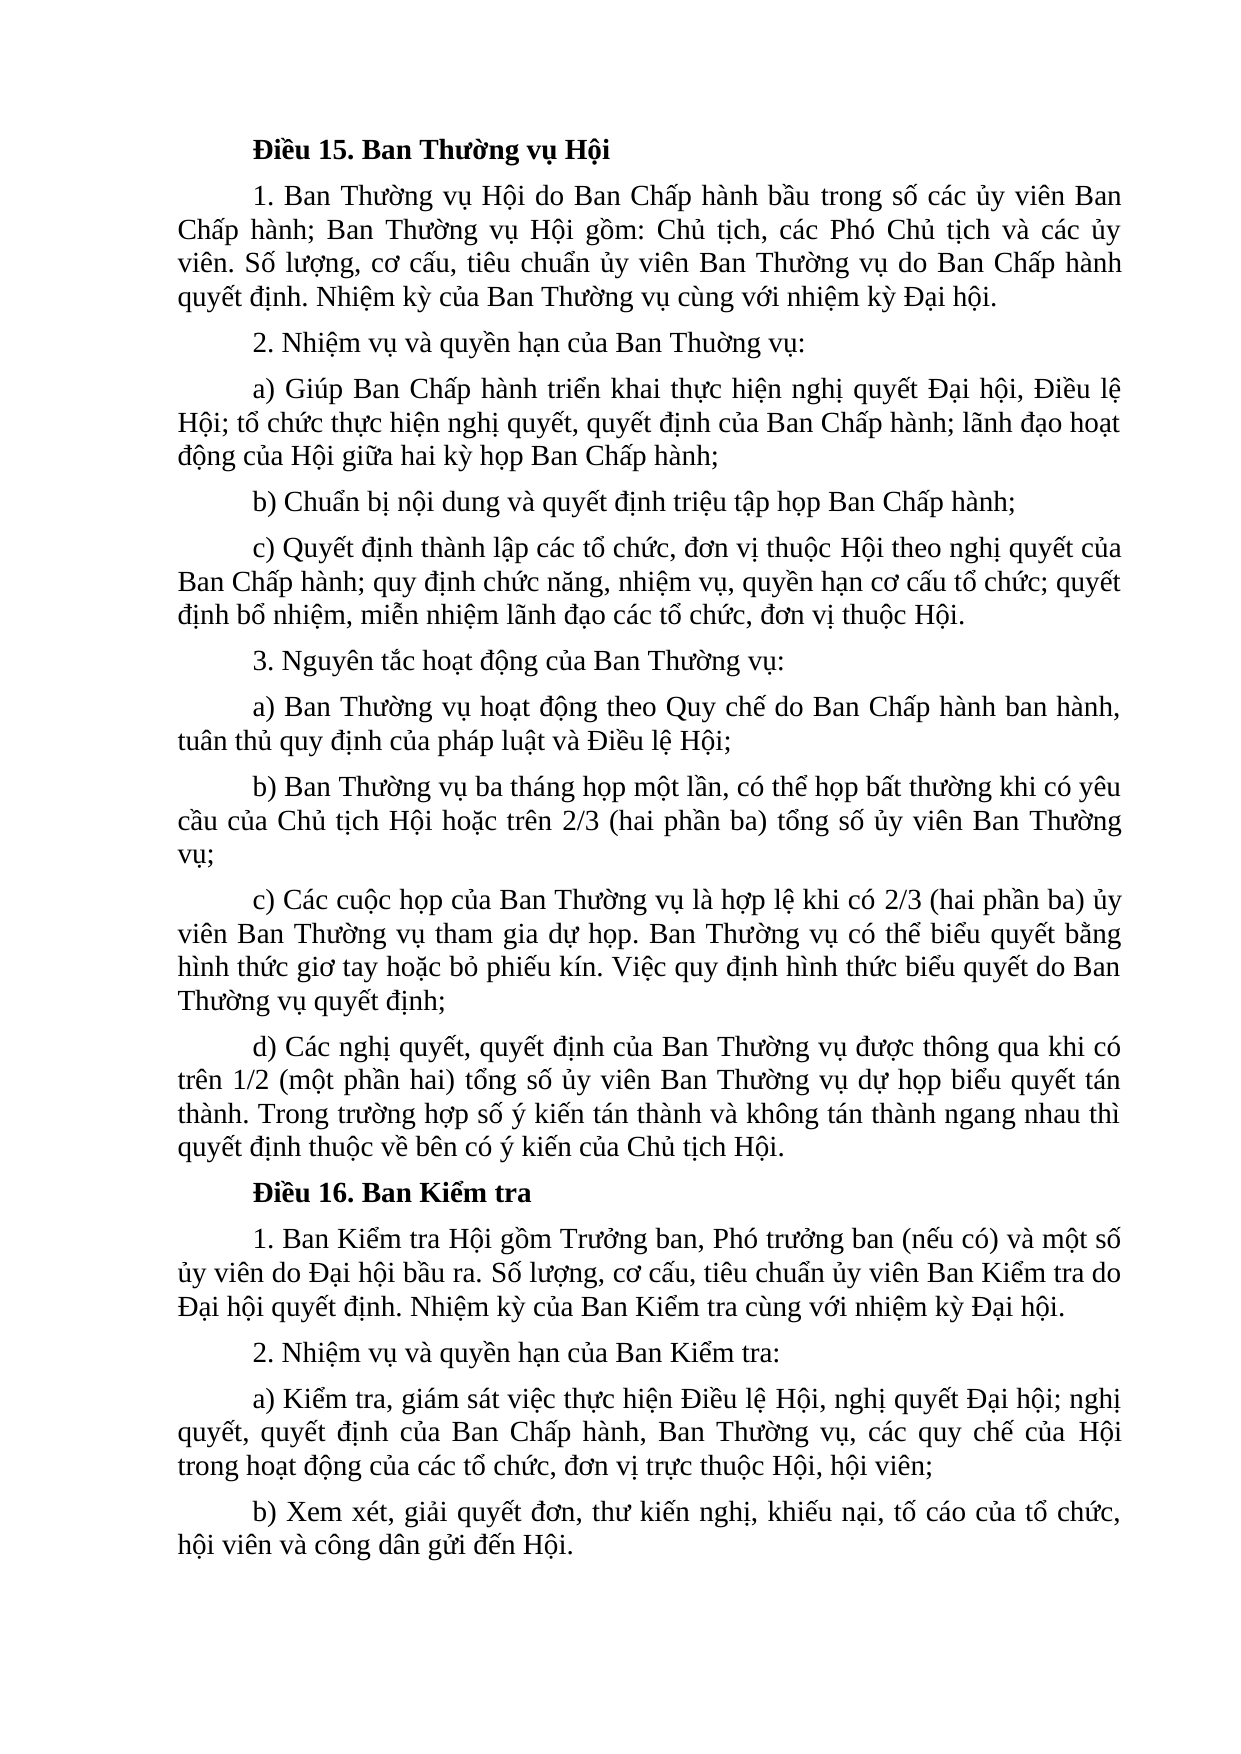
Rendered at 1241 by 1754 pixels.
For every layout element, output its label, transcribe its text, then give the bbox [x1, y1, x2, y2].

text 2. Nhiệm vụ và quyền hạn của Ban Thuờng vụ: [177, 325, 1122, 359]
text b) Ban Thường vụ ba tháng họp một lần, có thể họp bất thường khi có yêu cầu của Chủ tịch Hội hoặc trên 2/3 (hai phần ba) tổng số ủy viên Ban Thường vụ; [177, 769, 1122, 870]
text Điều 15. Ban Thường vụ Hội [177, 132, 1122, 166]
text 1. Ban Kiểm tra Hội gồm Trưởng ban, Phó trưởng ban (nếu có) và một số ủy viên do Đại hội bầu ra. Số lượng, cơ cấu, tiêu chuẩn ủy viên Ban Kiểm tra do Đại hội quyết định. Nhiệm kỳ của Ban Kiểm tra cùng với nhiệm kỳ Đại hội. [177, 1222, 1122, 1322]
text d) Các nghị quyết, quyết định của Ban Thường vụ được thông qua khi có trên 1/2 (một phần hai) tổng số ủy viên Ban Thường vụ dự họp biểu quyết tán thành. Trong trường hợp số ý kiến tán thành và không tán thành ngang nhau thì quyết định thuộc về bên có ý kiến của Chủ tịch Hội. [177, 1029, 1122, 1163]
text a) Ban Thường vụ hoạt động theo Quy chế do Ban Chấp hành ban hành, tuân thủ quy định của pháp luật và Điều lệ Hội; [177, 689, 1122, 757]
text a) Giúp Ban Chấp hành triển khai thực hiện nghị quyết Đại hội, Điều lệ Hội; tổ chức thực hiện nghị quyết, quyết định của Ban Chấp hành; lãnh đạo hoạt động của Hội giữa hai kỳ họp Ban Chấp hành; [177, 371, 1122, 472]
text 3. Nguyên tắc hoạt động của Ban Thường vụ: [177, 643, 1122, 677]
text c) Các cuộc họp của Ban Thường vụ là hợp lệ khi có 2/3 (hai phần ba) ủy viên Ban Thường vụ tham gia dự họp. Ban Thường vụ có thể biểu quyết bằng hình thức giơ tay hoặc bỏ phiếu kín. Việc quy định hình thức biểu quyết do Ban Thường vụ quyết định; [177, 882, 1122, 1016]
text c) Quyết định thành lập các tổ chức, đơn vị thuộc Hội theo nghị quyết của Ban Chấp hành; quy định chức năng, nhiệm vụ, quyền hạn cơ cấu tổ chức; quyết định bổ nhiệm, miễn nhiệm lãnh đạo các tổ chức, đơn vị thuộc Hội. [177, 530, 1122, 631]
text a) Kiểm tra, giám sát việc thực hiện Điều lệ Hội, nghị quyết Đại hội; nghị quyết, quyết định của Ban Chấp hành, Ban Thường vụ, các quy chế của Hội trong hoạt động của các tổ chức, đơn vị trực thuộc Hội, hội viên; [177, 1381, 1122, 1481]
text b) Xem xét, giải quyết đơn, thư kiến nghị, khiếu nại, tố cáo của tổ chức, hội viên và công dân gửi đến Hội. [177, 1494, 1122, 1561]
text b) Chuẩn bị nội dung và quyết định triệu tập họp Ban Chấp hành; [177, 484, 1122, 518]
text Điều 16. Ban Kiểm tra [177, 1176, 1122, 1209]
text 1. Ban Thường vụ Hội do Ban Chấp hành bầu trong số các ủy viên Ban Chấp hành; Ban Thường vụ Hội gồm: Chủ tịch, các Phó Chủ tịch và các ủy viên. Số lượng, cơ cấu, tiêu chuẩn ủy viên Ban Thường vụ do Ban Chấp hành quyết định. Nhiệm kỳ của Ban Thường vụ cùng với nhiệm kỳ Đại hội. [177, 178, 1122, 313]
text 2. Nhiệm vụ và quyền hạn của Ban Kiểm tra: [177, 1335, 1122, 1368]
